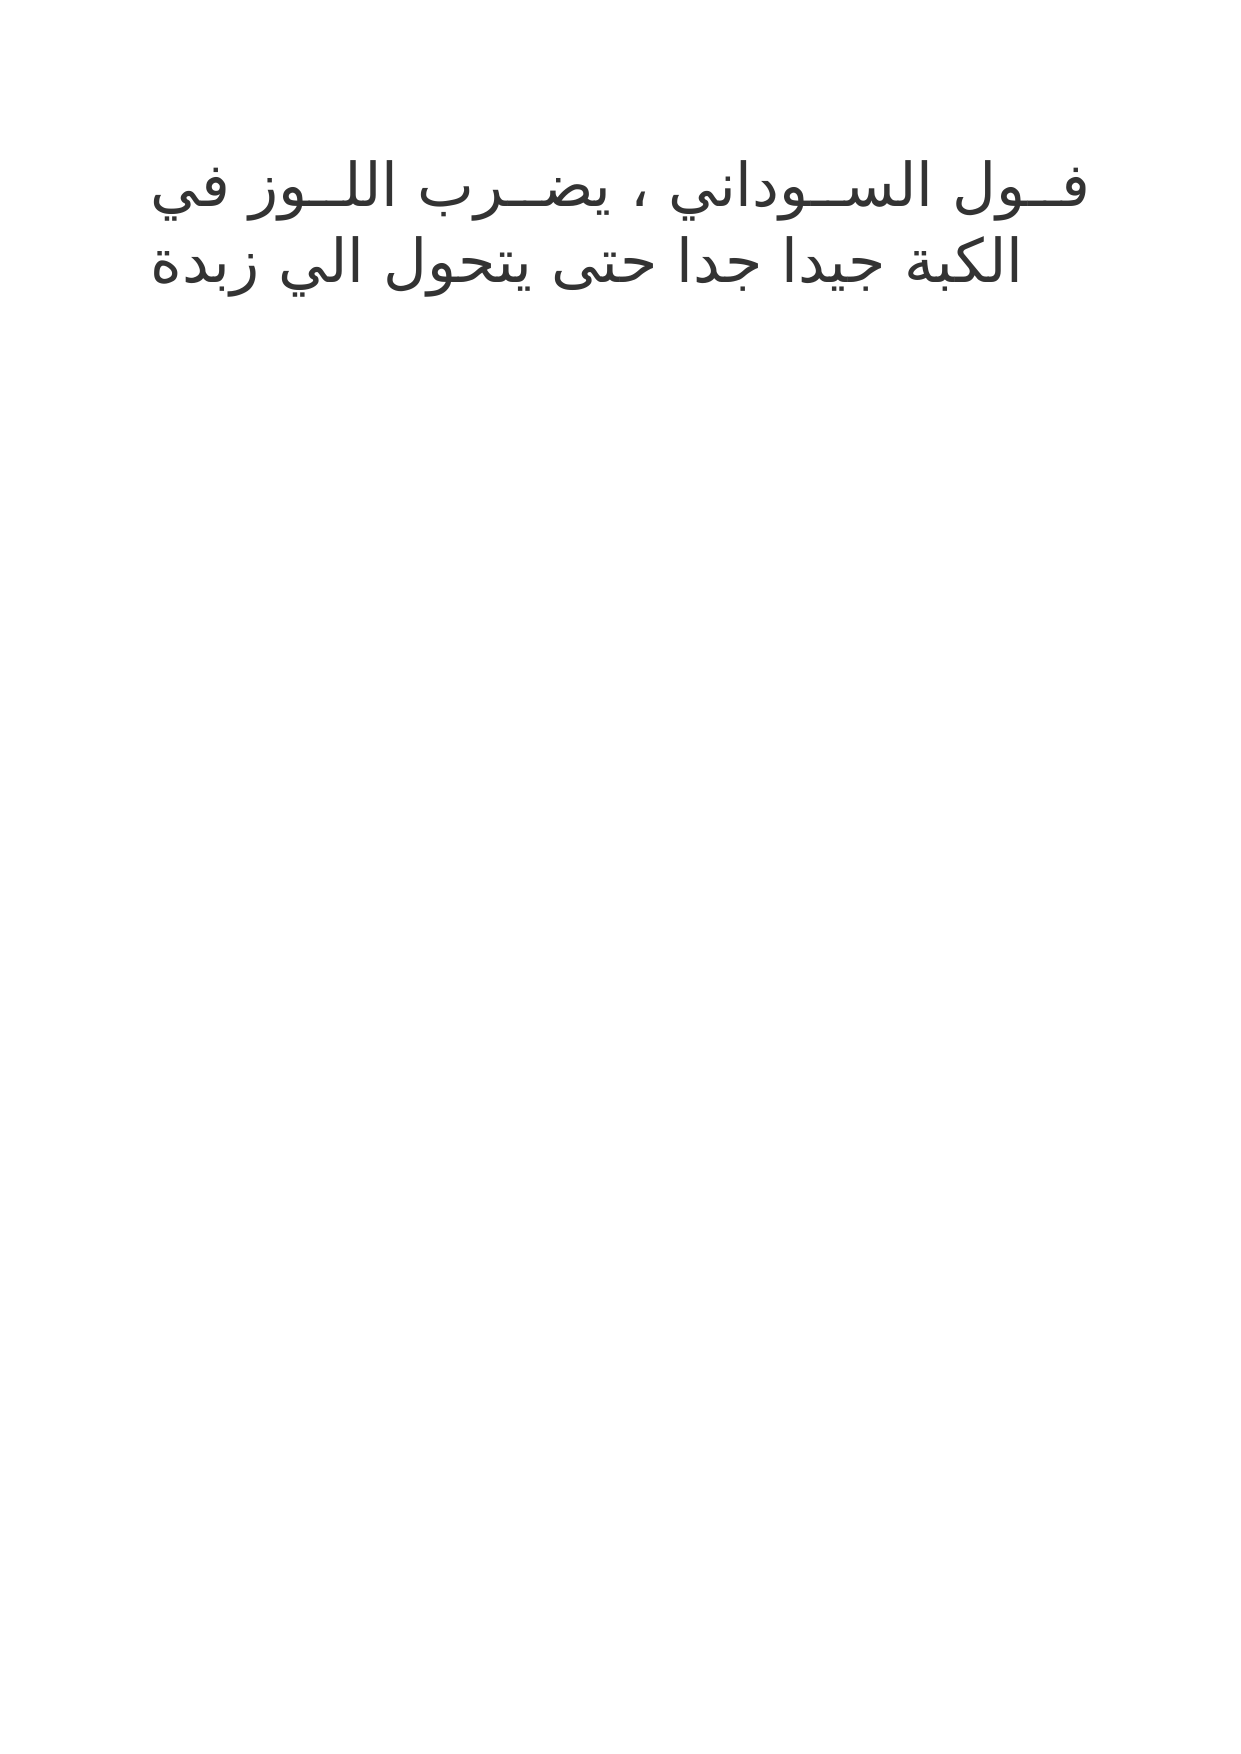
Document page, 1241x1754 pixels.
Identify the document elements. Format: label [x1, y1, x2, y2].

text [150, 150, 1090, 296]
